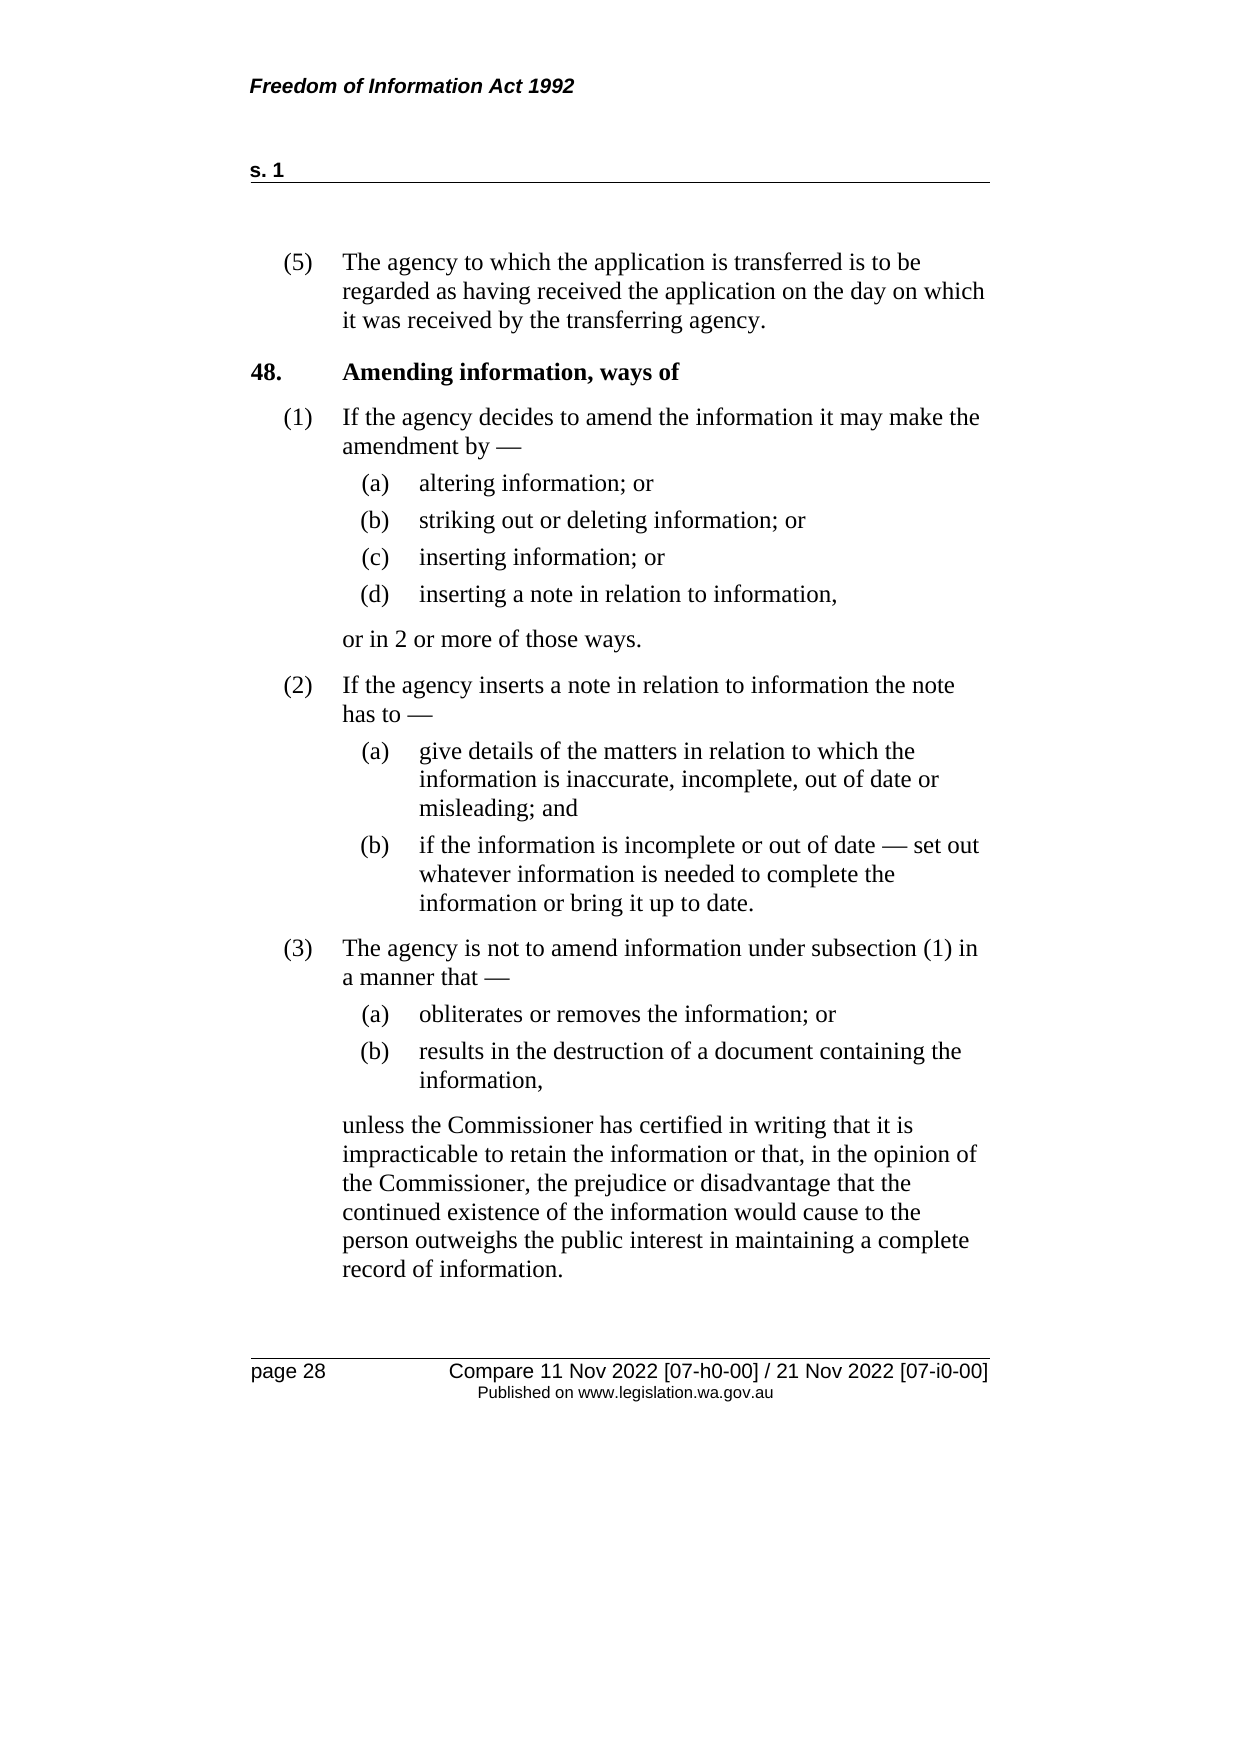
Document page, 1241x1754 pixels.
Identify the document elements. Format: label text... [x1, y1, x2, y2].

text (a) obliterates or removes the information; or [251, 999, 990, 1028]
text (1) If the agency decides to amend the information it may make the amendment by — [251, 402, 990, 459]
text (3) The agency is not to amend information under subsection (1) in a manner that — [251, 933, 990, 991]
text (5) The agency to which the application is transferred is to be regarded as having received the application on the day on which it was received by the transferring agency. [251, 247, 990, 334]
text (a) give details of the matters in relation to which the information is inaccurate, incomplete, out of date or misleading; and [251, 736, 990, 822]
text (b) if the information is incomplete or out of date — set out whatever information is needed to complete the information or bring it up to date. [251, 830, 990, 917]
text (b) striking out or deleting information; or [251, 505, 990, 534]
text (a) altering information; or [251, 468, 990, 497]
text (c) inserting information; or [251, 542, 990, 571]
text (b) results in the destruction of a document containing the information, [251, 1036, 990, 1094]
text (2) If the agency inserts a note in relation to information the note has to — [251, 670, 990, 727]
text unless the Commissioner has certified in writing that it is impracticable to retain the information or that, in the opinion of the Commissioner, the prejudice or disadvantage that the continued existence of the information would cause to the person outweighs the public interest in maintaining a complete record of information. [251, 1110, 990, 1283]
text or in 2 or more of those ways. [251, 624, 990, 653]
subtitle 48. Amending information, ways of [251, 357, 990, 385]
text (d) inserting a note in relation to information, [251, 579, 990, 608]
